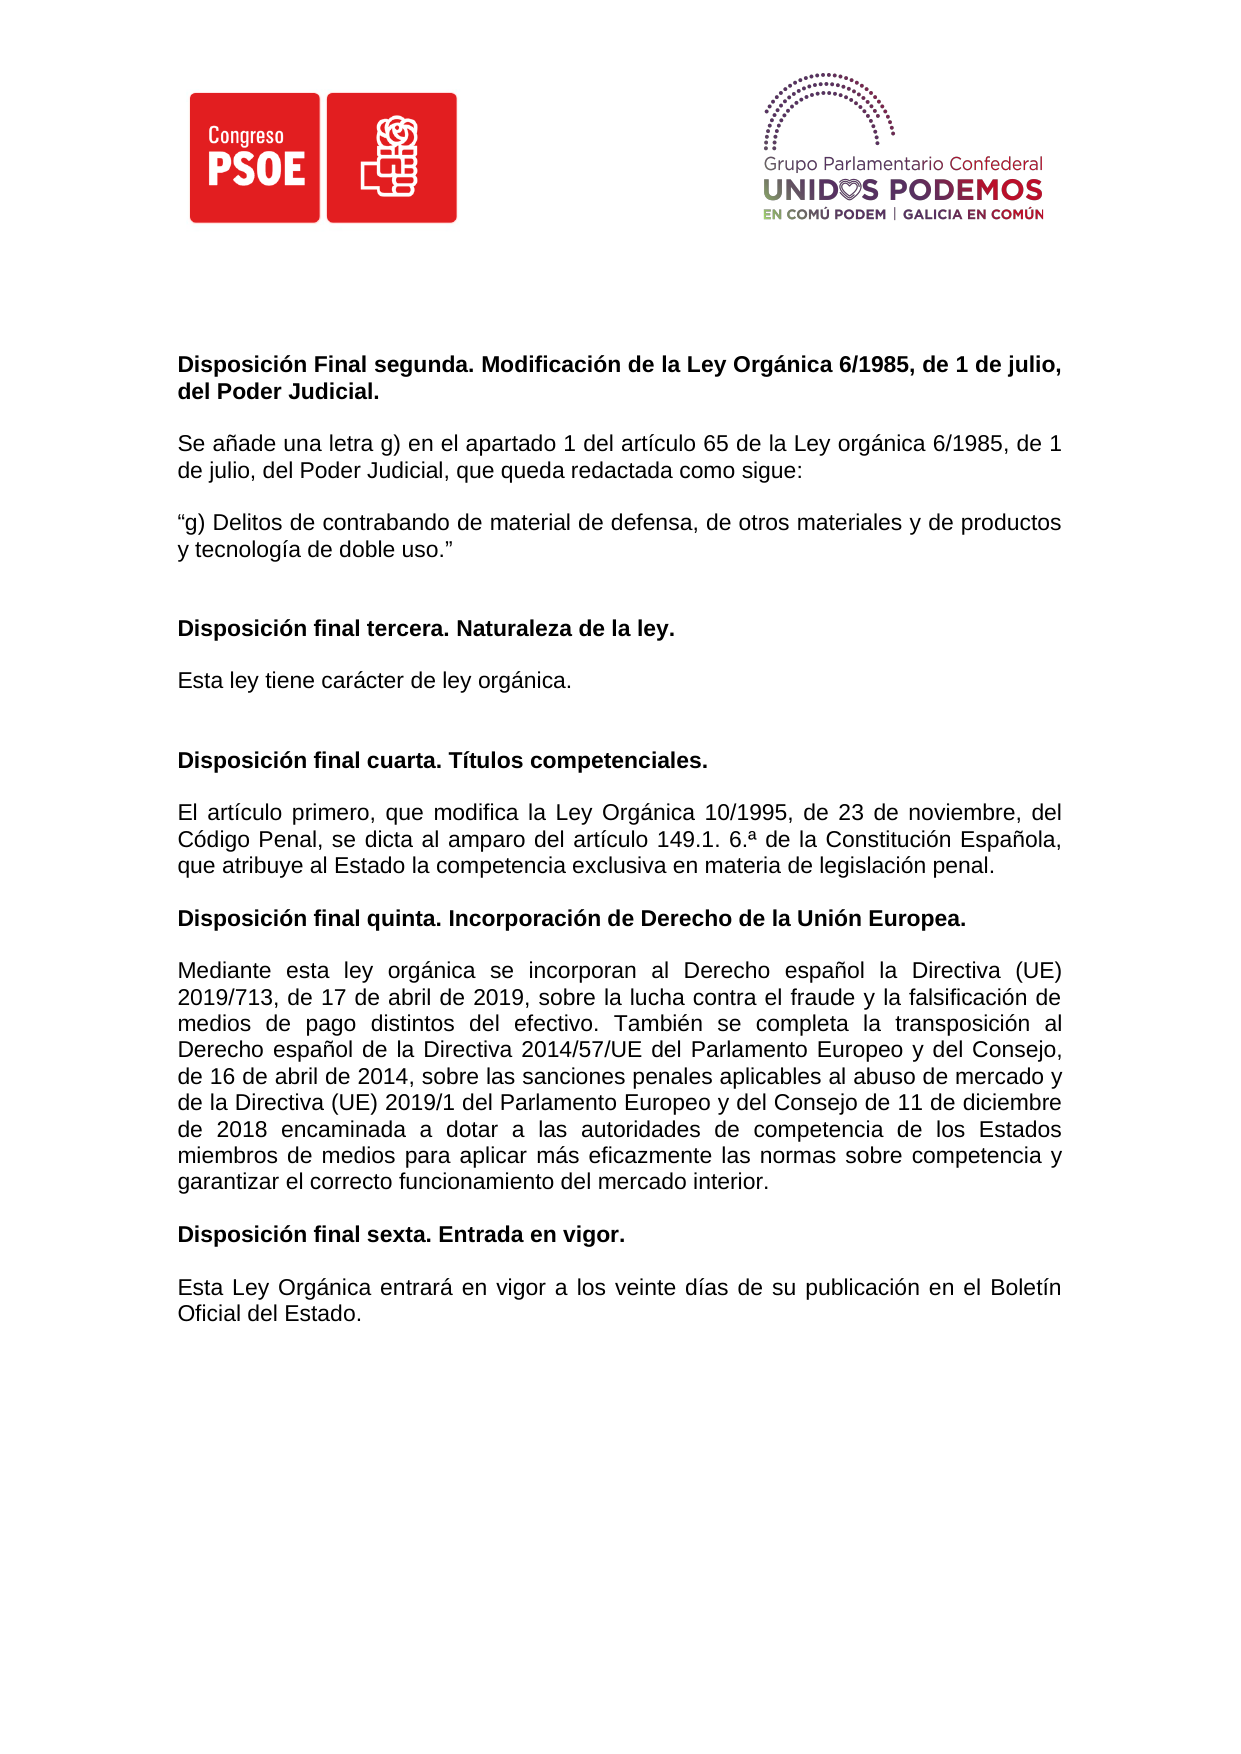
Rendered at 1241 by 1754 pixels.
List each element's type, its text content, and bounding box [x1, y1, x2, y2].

text Disposición final cuarta. Títulos competenciales. [177, 747, 1063, 773]
text Esta ley tiene carácter de ley orgánica. [177, 667, 1063, 694]
text Se añade una letra g) en el apartado 1 del artículo 65 de la Ley orgánica 6/1985, de 1 de julio, del Poder Judicial, que queda redactada como sigue: [177, 430, 1063, 483]
picture [762, 73, 1044, 232]
text Mediante esta ley orgánica se incorporan al Derecho español la Directiva (UE) 2019/713, de 17 de abril de 2019, sobre la lucha contra el fraude y la falsificación de medios de pago distintos del efectivo. También se completa la transposición al Derecho español de la Directiva 2014/57/UE del Parlamento Europeo y del Consejo, de 16 de abril de 2014, sobre las sanciones penales aplicables al abuso de mercado y de la Directiva (UE) 2019/1 del Parlamento Europeo y del Consejo de 11 de diciembre de 2018 encaminada a dotar a las autoridades de competencia de los Estados miembros de medios para aplicar más eficazmente las normas sobre competencia y garantizar el correcto funcionamiento del mercado interior. [177, 957, 1063, 1194]
text Esta Ley Orgánica entrará en vigor a los veinte días de su publicación en el Boletín Oficial del Estado. [177, 1274, 1063, 1326]
text El artículo primero, que modifica la Ley Orgánica 10/1995, de 23 de noviembre, del Código Penal, se dicta al amparo del artículo 149.1. 6.ª de la Constitución Española, que atribuye al Estado la competencia exclusiva en materia de legislación penal. [177, 799, 1063, 878]
text “g) Delitos de contrabando de material de defensa, de otros materiales y de productos y tecnología de doble uso.” [177, 509, 1063, 562]
picture [177, 82, 468, 232]
text Disposición final sexta. Entrada en vigor. [177, 1221, 1063, 1247]
text Disposición Final segunda. Modificación de la Ley Orgánica 6/1985, de 1 de julio, del Poder Judicial. [177, 351, 1063, 404]
text Disposición final quinta. Incorporación de Derecho de la Unión Europea. [177, 905, 1063, 931]
text Disposición final tercera. Naturaleza de la ley. [177, 615, 1063, 641]
